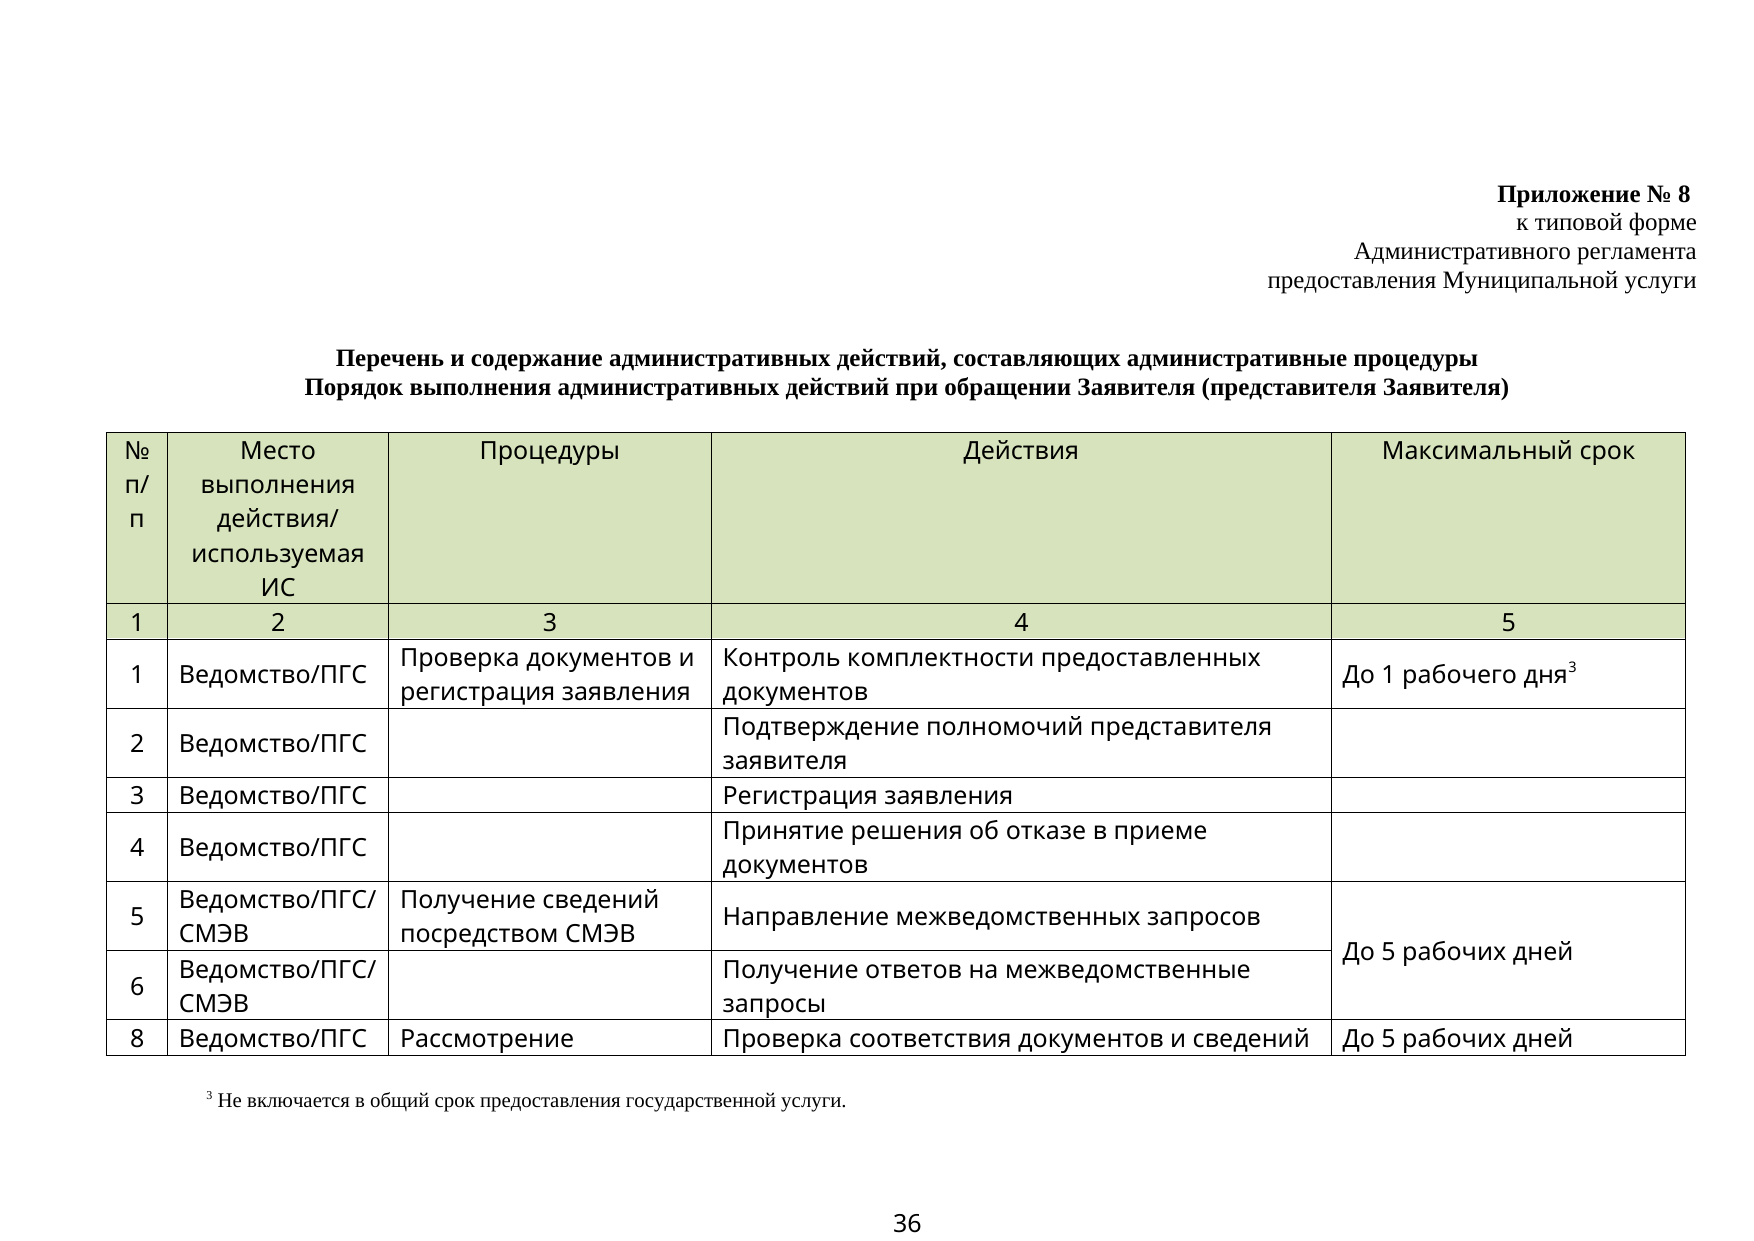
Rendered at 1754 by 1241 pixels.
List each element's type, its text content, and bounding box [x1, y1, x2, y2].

table_cell 5 [107, 882, 167, 950]
table_cell [1332, 813, 1685, 881]
table_cell Регистрация заявления [712, 778, 1331, 812]
table_cell Ведомство/ПГС/ СМЭВ [168, 951, 388, 1019]
table_cell Ведомство/ПГС [168, 640, 388, 708]
table_cell Ведомство/ПГС/ СМЭВ [168, 882, 388, 950]
text Приложение № 8 к типовой форме [671, 179, 1697, 236]
table_cell 1 [107, 604, 167, 638]
table_cell 4 [712, 604, 1331, 638]
table_cell [1332, 709, 1685, 777]
table_cell До 1 рабочего дня [1332, 640, 1685, 708]
table_cell 4 [107, 813, 167, 881]
table_cell Контроль комплектности предоставленных документов [712, 640, 1331, 708]
table_cell 5 [1332, 604, 1685, 638]
table_cell [389, 951, 711, 1019]
table_cell [389, 778, 711, 812]
table_cell 8 [107, 1020, 167, 1054]
table_cell [389, 709, 711, 777]
table_cell Рассмотрение документов и сведений [389, 1020, 711, 1054]
table_cell До 5 рабочих дней [1332, 1020, 1685, 1054]
table_cell Ведомство/ПГС [168, 813, 388, 881]
table_cell Направление межведомственных запросов [712, 882, 1331, 950]
table_cell До 5 рабочих дней [1332, 882, 1685, 1019]
text Перечень и содержание административных действий, составляющих административные процедуры [117, 343, 1697, 372]
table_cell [712, 1020, 1331, 1054]
table_cell Получение ответов на межведомственные запросы [712, 951, 1331, 1019]
table_cell 1 [107, 640, 167, 708]
table_cell 3 [389, 604, 711, 638]
table_cell 3 [107, 778, 167, 812]
table_cell Проверка документов и регистрация заявления [389, 640, 711, 708]
text предоставления Муниципальной услуги [671, 265, 1697, 294]
table_header № п/п [107, 433, 167, 603]
table_cell 2 [107, 709, 167, 777]
table_cell [1332, 778, 1685, 812]
table_header Место выполнения действия/ используемая ИС [168, 433, 388, 603]
table_cell [389, 813, 711, 881]
table_header Максимальный срок [1332, 433, 1685, 603]
table_header Действия [712, 433, 1331, 603]
text Административного регламента [671, 236, 1697, 265]
text Порядок выполнения административных действий при обращении Заявителя (представителя Заявителя) [117, 372, 1697, 401]
table_cell Ведомство/ПГС [168, 709, 388, 777]
table_cell Подтверждение полномочий представителя заявителя [712, 709, 1331, 777]
table_cell Принятие решения об отказе в приеме документов [712, 813, 1331, 881]
table_cell Ведомство/ПГС [168, 1020, 388, 1054]
table_header Процедуры [389, 433, 711, 603]
table_cell Ведомство/ПГС [168, 778, 388, 812]
table_cell 2 [168, 604, 388, 638]
table_cell 6 [107, 951, 167, 1019]
table_cell Получение сведений посредством СМЭВ [389, 882, 711, 950]
